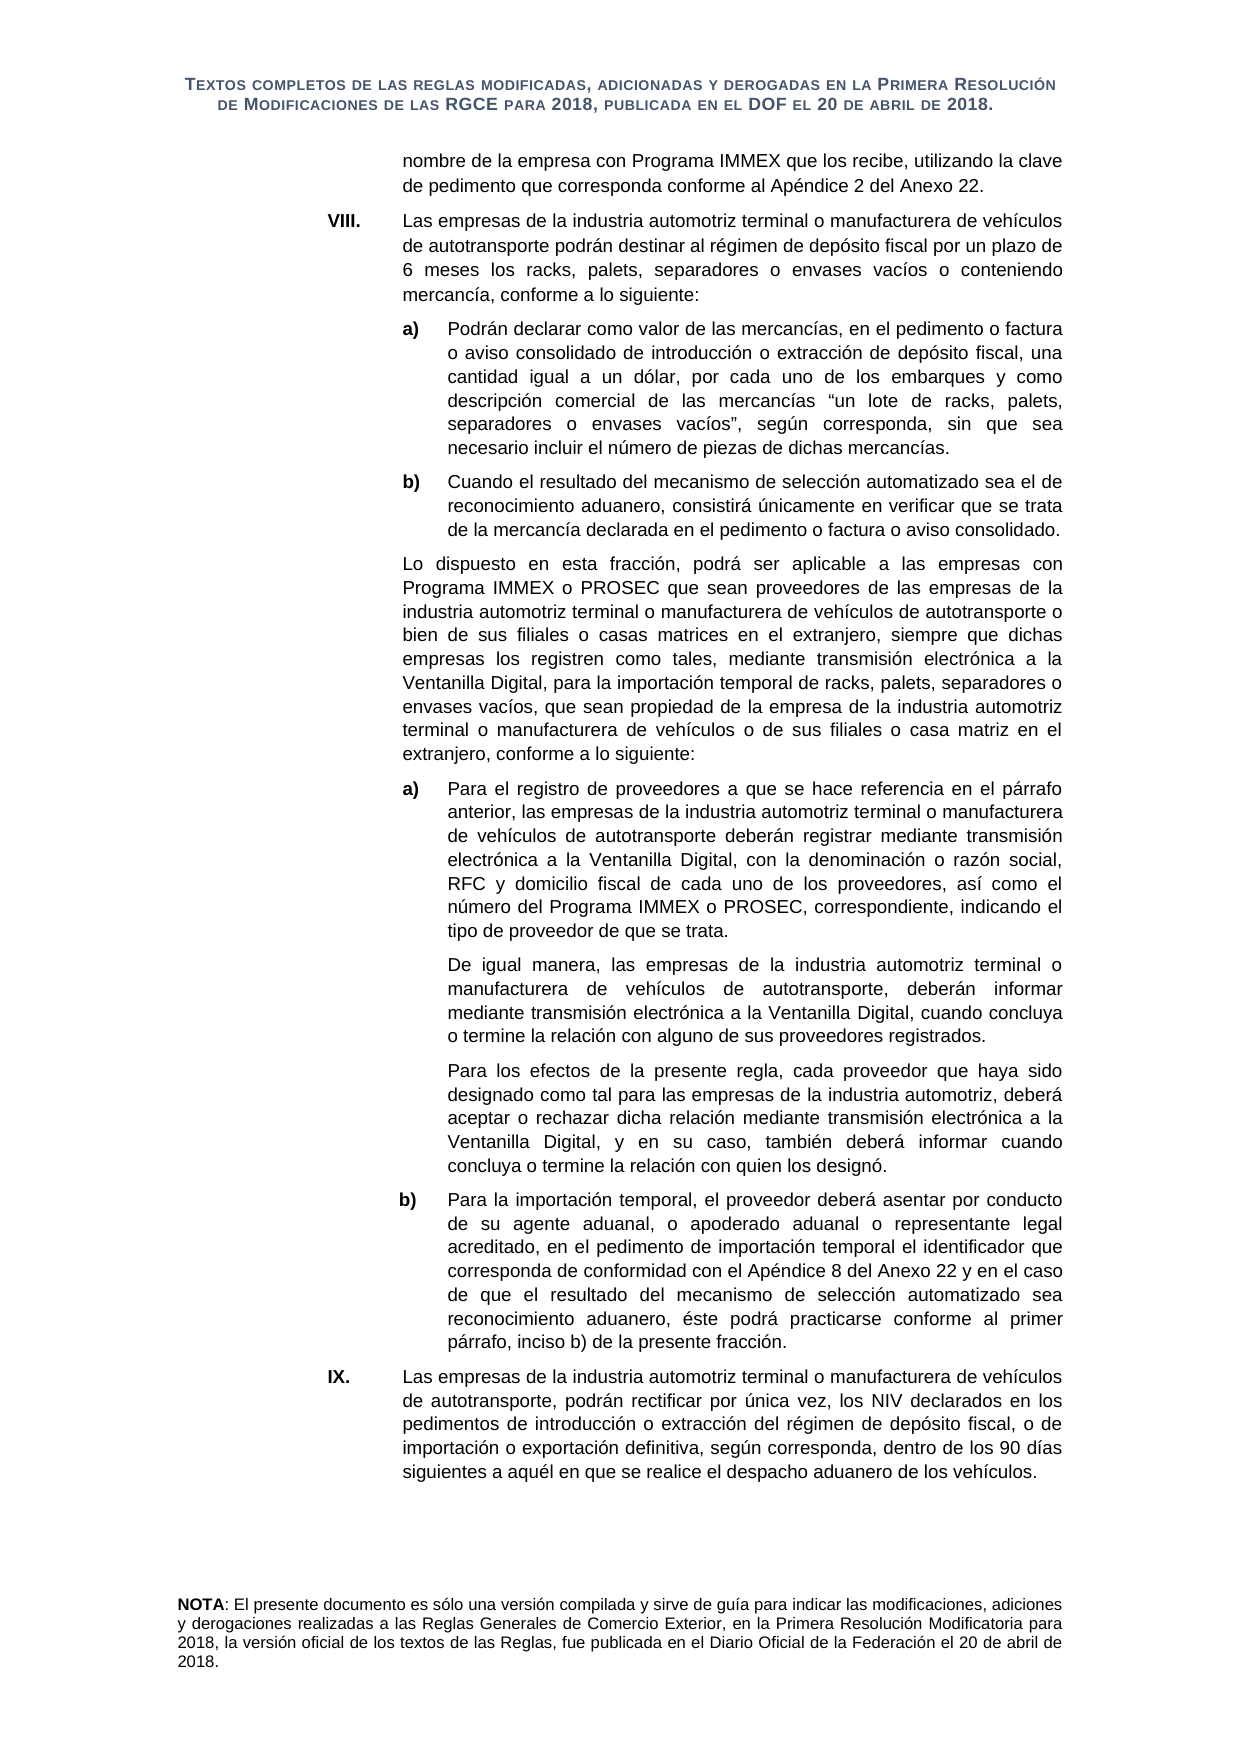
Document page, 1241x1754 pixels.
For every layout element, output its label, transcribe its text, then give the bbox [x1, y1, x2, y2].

text Lo dispuesto en esta fracción, podrá ser aplicable a las empresas con Programa IMMEX o PROSEC que sean proveedores de las empresas de la industria automotriz terminal o manufacturera de vehículos de autotransporte o bien de sus filiales o casas matrices en el extranjero, siempre que dichas empresas los registren como tales, mediante transmisión electrónica a , para la importación temporal de racks, palets, separadores o envases vacíos, que sean propiedad de la empresa de la industria automotriz terminal o manufacturera de vehículos o de sus filiales o casa matriz en el extranjero, conforme a lo siguiente: [327, 552, 1063, 765]
text b) Cuando el resultado del mecanismo de selección automatizado sea el de reconocimiento aduanero, consistirá únicamente en verificar que se trata de la mercancía declarada en el pedimento o factura o aviso consolidado. [402, 470, 1063, 541]
text De igual manera, las empresas de la industria automotriz terminal o manufacturera de vehículos de autotransporte, deberán informar mediante transmisión electrónica a , cuando concluya o termine la relación con alguno de sus proveedores registrados. [447, 953, 1063, 1048]
text VIII. Las empresas de la industria automotriz terminal o manufacturera de vehículos de autotransporte podrán destinar al régimen de depósito fiscal por un plazo de 6 meses los racks, palets, separadores o envases vacíos o conteniendo mercancía, conforme a lo siguiente: [327, 208, 1063, 306]
text b) Para la importación temporal, el proveedor deberá asentar por conducto de su agente aduanal, o apoderado aduanal o representante legal acreditado, en el pedimento de importación temporal el identificador que corresponda de conformidad con el Apéndice 8 del Anexo 22 y en el caso de que el resultado del mecanismo de selección automatizado sea reconocimiento aduanero, éste podrá practicarse conforme al primer párrafo, inciso b) de la presente fracción. [399, 1187, 1063, 1354]
text a) Para el registro de proveedores a que se hace referencia en el párrafo anterior, las empresas de la industria automotriz terminal o manufacturera de vehículos de autotransporte deberán registrar mediante transmisión electrónica a , con la denominación o razón social, RFC y domicilio fiscal de cada uno de los proveedores, así como el número del Programa IMMEX o PROSEC, correspondiente, indicando el tipo de proveedor de que se trata. [402, 776, 1063, 942]
text Para los efectos de la presente regla, cada proveedor que haya sido designado como tal para las empresas de la industria automotriz, deberá aceptar o rechazar dicha relación mediante transmisión electrónica a , y en su caso, también deberá informar cuando concluya o termine la relación con quien los designó. [447, 1058, 1063, 1177]
text a) Podrán declarar como valor de las mercancías, en el pedimento o factura o aviso consolidado de introducción o extracción de depósito fiscal, una cantidad igual a un dólar, por cada uno de los embarques y como descripción comercial de las mercancías “un lote de racks, palets, separadores o envases vacíos”, según corresponda, sin que sea necesario incluir el número de piezas de dichas mercancías. [402, 317, 1063, 459]
text IX. Las empresas de la industria automotriz terminal o manufacturera de vehículos de autotransporte, podrán rectificar por única vez, los NIV declarados en los pedimentos de introducción o extracción del régimen de depósito fiscal, o de importación o exportación definitiva, según corresponda, dentro de los 90 días siguientes a aquél en que se realice el despacho aduanero de los vehículos. [327, 1364, 1063, 1483]
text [327, 148, 1063, 197]
